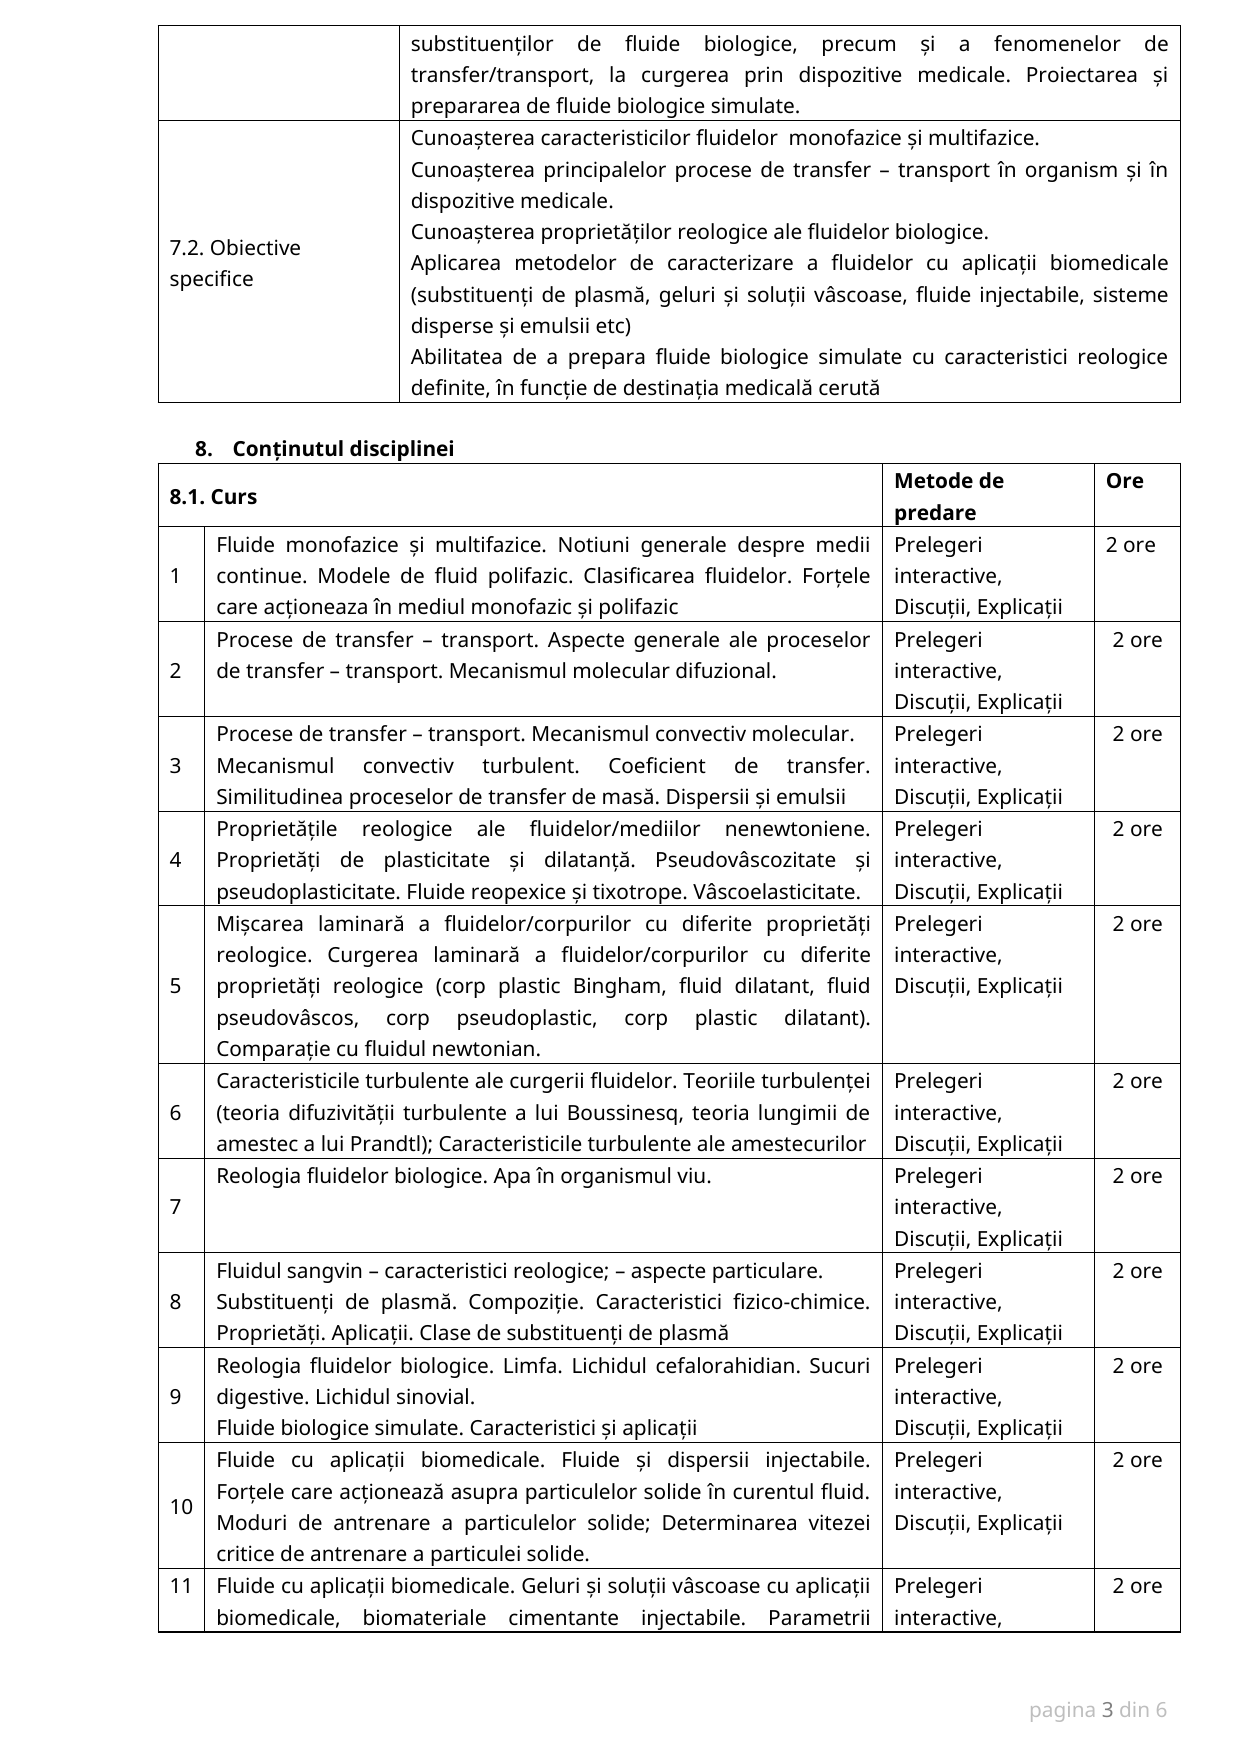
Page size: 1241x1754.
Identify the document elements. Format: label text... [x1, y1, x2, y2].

table_cell Prelegeri interactive, Discuții, Explicații [883, 1064, 1094, 1157]
table_cell Procese de transfer – transport. Mecanismul convectiv molecular. Mecanismul convectiv turbulent. Coeficient de transfer. Similitudinea proceselor de transfer de masă. Dispersii și emulsii [205, 717, 882, 811]
table_cell 9 [159, 1348, 204, 1442]
table_header 8.1. Curs [159, 464, 882, 526]
table_cell Fluide monofazice și multifazice. Notiuni generale despre medii continue. Modele de fluid polifazic. Clasificarea fluidelor. Forțele care acționeaza în mediul monofazic și polifazic [205, 527, 882, 621]
table_cell 10 [159, 1443, 204, 1568]
table_cell Prelegeri interactive, Discuții, Explicații [883, 1443, 1094, 1568]
table_cell Procese de transfer – transport. Aspecte generale ale proceselor de transfer – transport. Mecanismul molecular difuzional. [205, 622, 882, 716]
table_cell 2 ore [1095, 812, 1180, 905]
table_cell 7 [159, 1159, 204, 1252]
table_cell 11 [159, 1569, 204, 1631]
table_cell 2 ore [1095, 1569, 1180, 1631]
table_cell 2 ore [1095, 527, 1180, 621]
table_cell 2 ore [1095, 1159, 1180, 1252]
table_cell Prelegeri interactive, Discuții, Explicații [883, 527, 1094, 621]
table_cell 2 ore [1095, 717, 1180, 811]
table_cell 8 [159, 1253, 204, 1347]
table_cell 3 [159, 717, 204, 811]
table_cell Proprietățile reologice ale fluidelor/mediilor nenewtoniene. Proprietăți de plasticitate și dilatanță. Pseudovâscozitate și pseudoplasticitate. Fluide reopexice și tixotrope. Vâscoelasticitate. [205, 812, 882, 905]
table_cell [883, 1569, 1094, 1631]
table_cell Fluidul sangvin – caracteristici reologice; – aspecte particulare. Substituenți de plasmă. Compoziție. Caracteristici fizico-chimice. Proprietăți. Aplicații. Clase de substituenți de plasmă [205, 1253, 882, 1347]
list Conţinutul disciplinei [195, 434, 1181, 463]
table_cell Prelegeri interactive, Discuții, Explicații [883, 812, 1094, 905]
table_cell Prelegeri interactive, Discuții, Explicații [883, 717, 1094, 811]
table_cell 4 [159, 812, 204, 905]
table_cell Prelegeri interactive, Discuții, Explicații [883, 1348, 1094, 1442]
table_cell Mișcarea laminară a fluidelor/corpurilor cu diferite proprietăți reologice. Curgerea laminară a fluidelor/corpurilor cu diferite proprietăți reologice (corp plastic Bingham, fluid dilatant, fluid pseudovâscos, corp pseudoplastic, corp plastic dilatant). Comparație cu fluidul newtonian. [205, 906, 882, 1063]
table_cell Cunoașterea caracteristicilor fluidelor monofazice și multifazice. Cunoașterea principalelor procese de transfer – transport în organism și în dispozitive medicale. Cunoașterea proprietăților reologice ale fluidelor biologice. Aplicarea metodelor de caracterizare a fluidelor cu aplicații biomedicale (substituenți de plasmă, geluri și soluții vâscoase, fluide injectabile, sisteme disperse și emulsii etc) Abilitatea de a prepara fluide biologice simulate cu caracteristici reologice definite, în funcție de destinația medicală cerută [400, 121, 1180, 402]
table_cell 2 ore [1095, 1253, 1180, 1347]
table_cell 2 ore [1095, 1348, 1180, 1442]
table_cell Reologia fluidelor biologice. Limfa. Lichidul cefalorahidian. Sucuri digestive. Lichidul sinovial. Fluide biologice simulate. Caracteristici și aplicații [205, 1348, 882, 1442]
table_cell 2 ore [1095, 906, 1180, 1063]
table_cell 6 [159, 1064, 204, 1157]
table_cell Prelegeri interactive, Discuții, Explicații [883, 1253, 1094, 1347]
table_header Metode de predare [883, 464, 1094, 526]
table_header Ore [1095, 464, 1180, 526]
table_cell Prelegeri interactive, Discuții, Explicații [883, 1159, 1094, 1252]
table_cell 1 [159, 527, 204, 621]
table_cell Fluide cu aplicații biomedicale. Fluide și dispersii injectabile. Forțele care acționează asupra particulelor solide în curentul fluid. Moduri de antrenare a particulelor solide; Determinarea vitezei critice de antrenare a particulei solide. [205, 1443, 882, 1568]
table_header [159, 26, 399, 120]
table_cell 2 ore [1095, 1064, 1180, 1157]
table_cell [205, 1569, 882, 1631]
table_cell 2 [159, 622, 204, 716]
table_cell Reologia fluidelor biologice. Apa în organismul viu. [205, 1159, 882, 1252]
table_cell 7.2. Obiective specifice [159, 121, 399, 402]
table_cell Prelegeri interactive, Discuții, Explicații [883, 622, 1094, 716]
table_cell 2 ore [1095, 622, 1180, 716]
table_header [400, 26, 1180, 120]
table_cell Prelegeri interactive, Discuții, Explicații [883, 906, 1094, 1063]
table_cell 2 ore [1095, 1443, 1180, 1568]
table_cell 5 [159, 906, 204, 1063]
table_cell Caracteristicile turbulente ale curgerii fluidelor. Teoriile turbulenței (teoria difuzivității turbulente a lui Boussinesq, teoria lungimii de amestec a lui Prandtl); Caracteristicile turbulente ale amestecurilor [205, 1064, 882, 1157]
